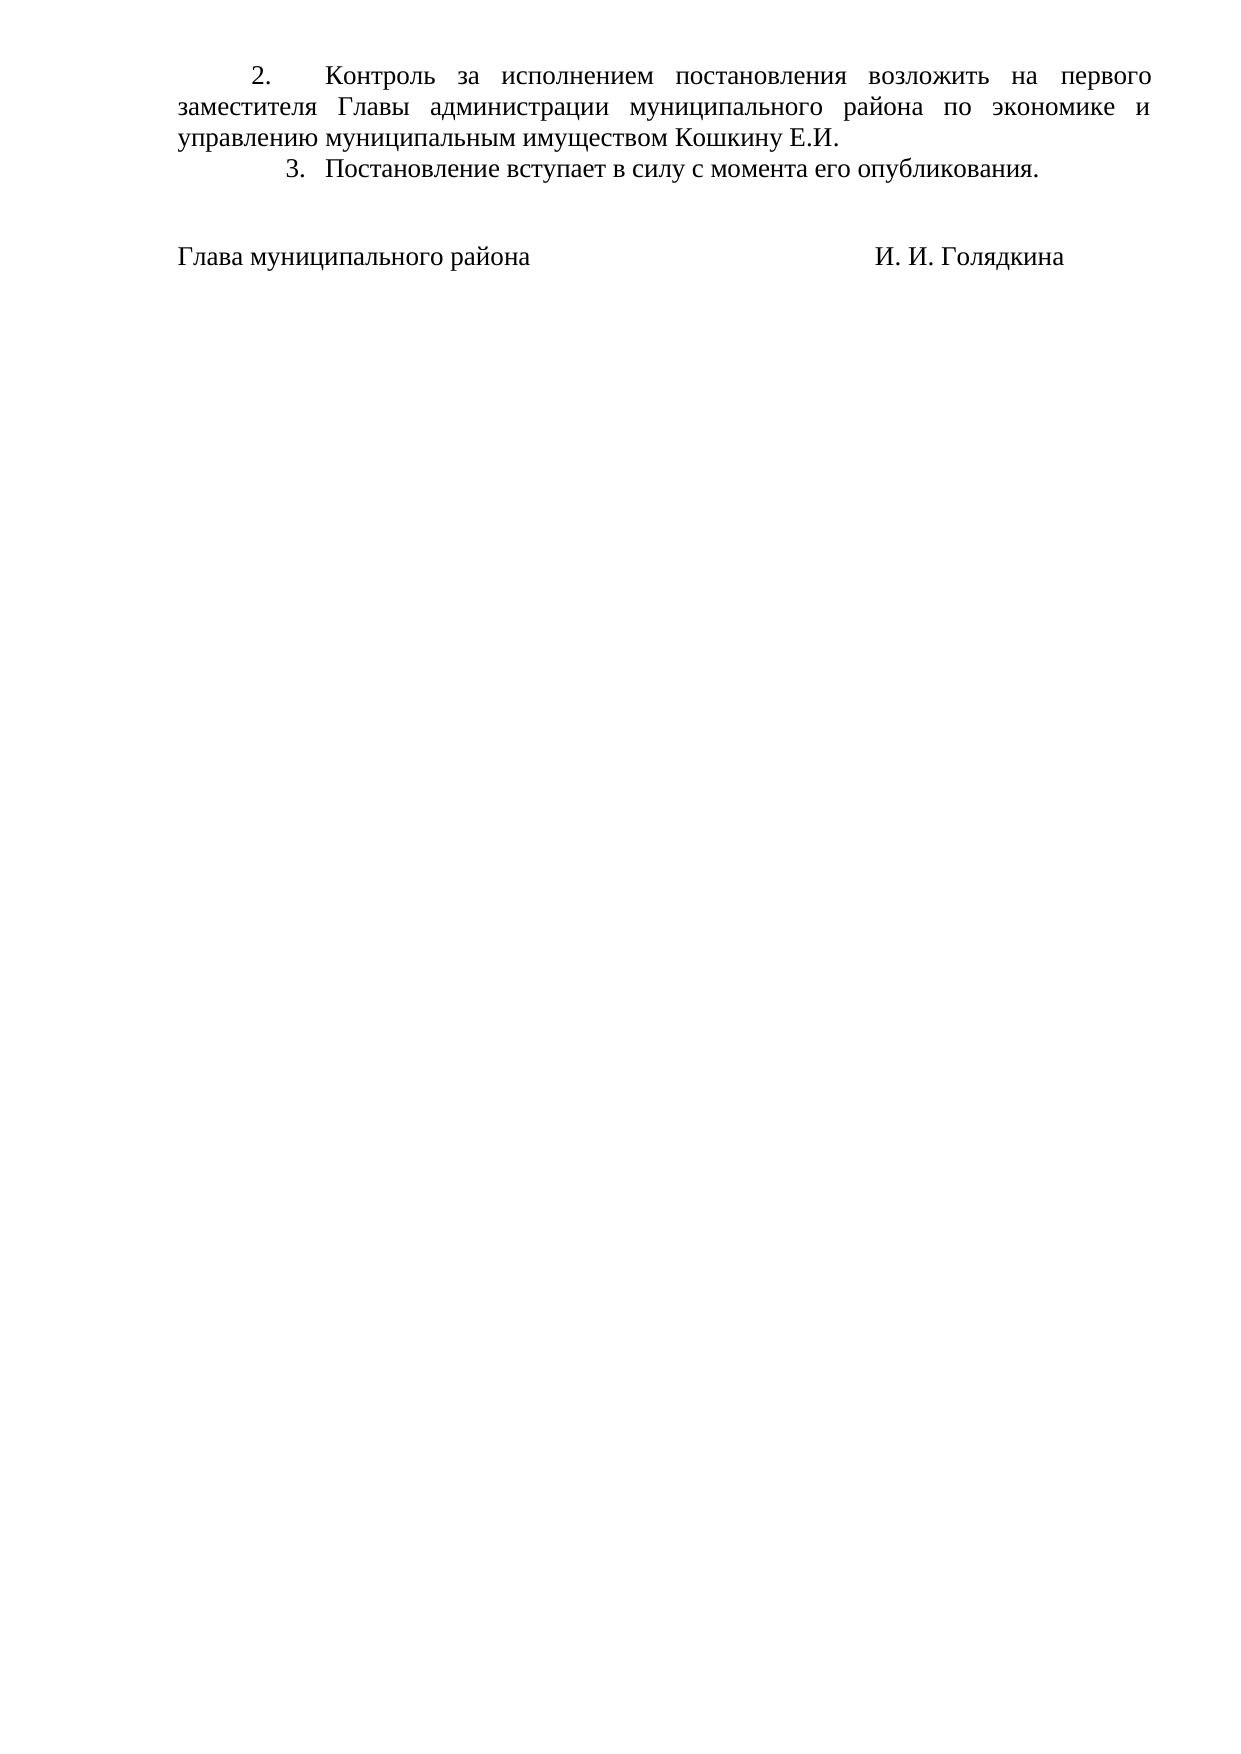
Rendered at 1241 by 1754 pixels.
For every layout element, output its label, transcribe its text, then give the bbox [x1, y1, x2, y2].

list Контроль за исполнением постановления возложить на первого заместителя Главы администрации муниципального района по экономике и управлению муниципальным имуществом Кошкину Е.И. [177, 59, 1152, 152]
text Глава муниципального района И. И. Голядкина [177, 240, 1152, 271]
list Постановление вступает в силу с момента его опубликования. [252, 152, 1152, 184]
